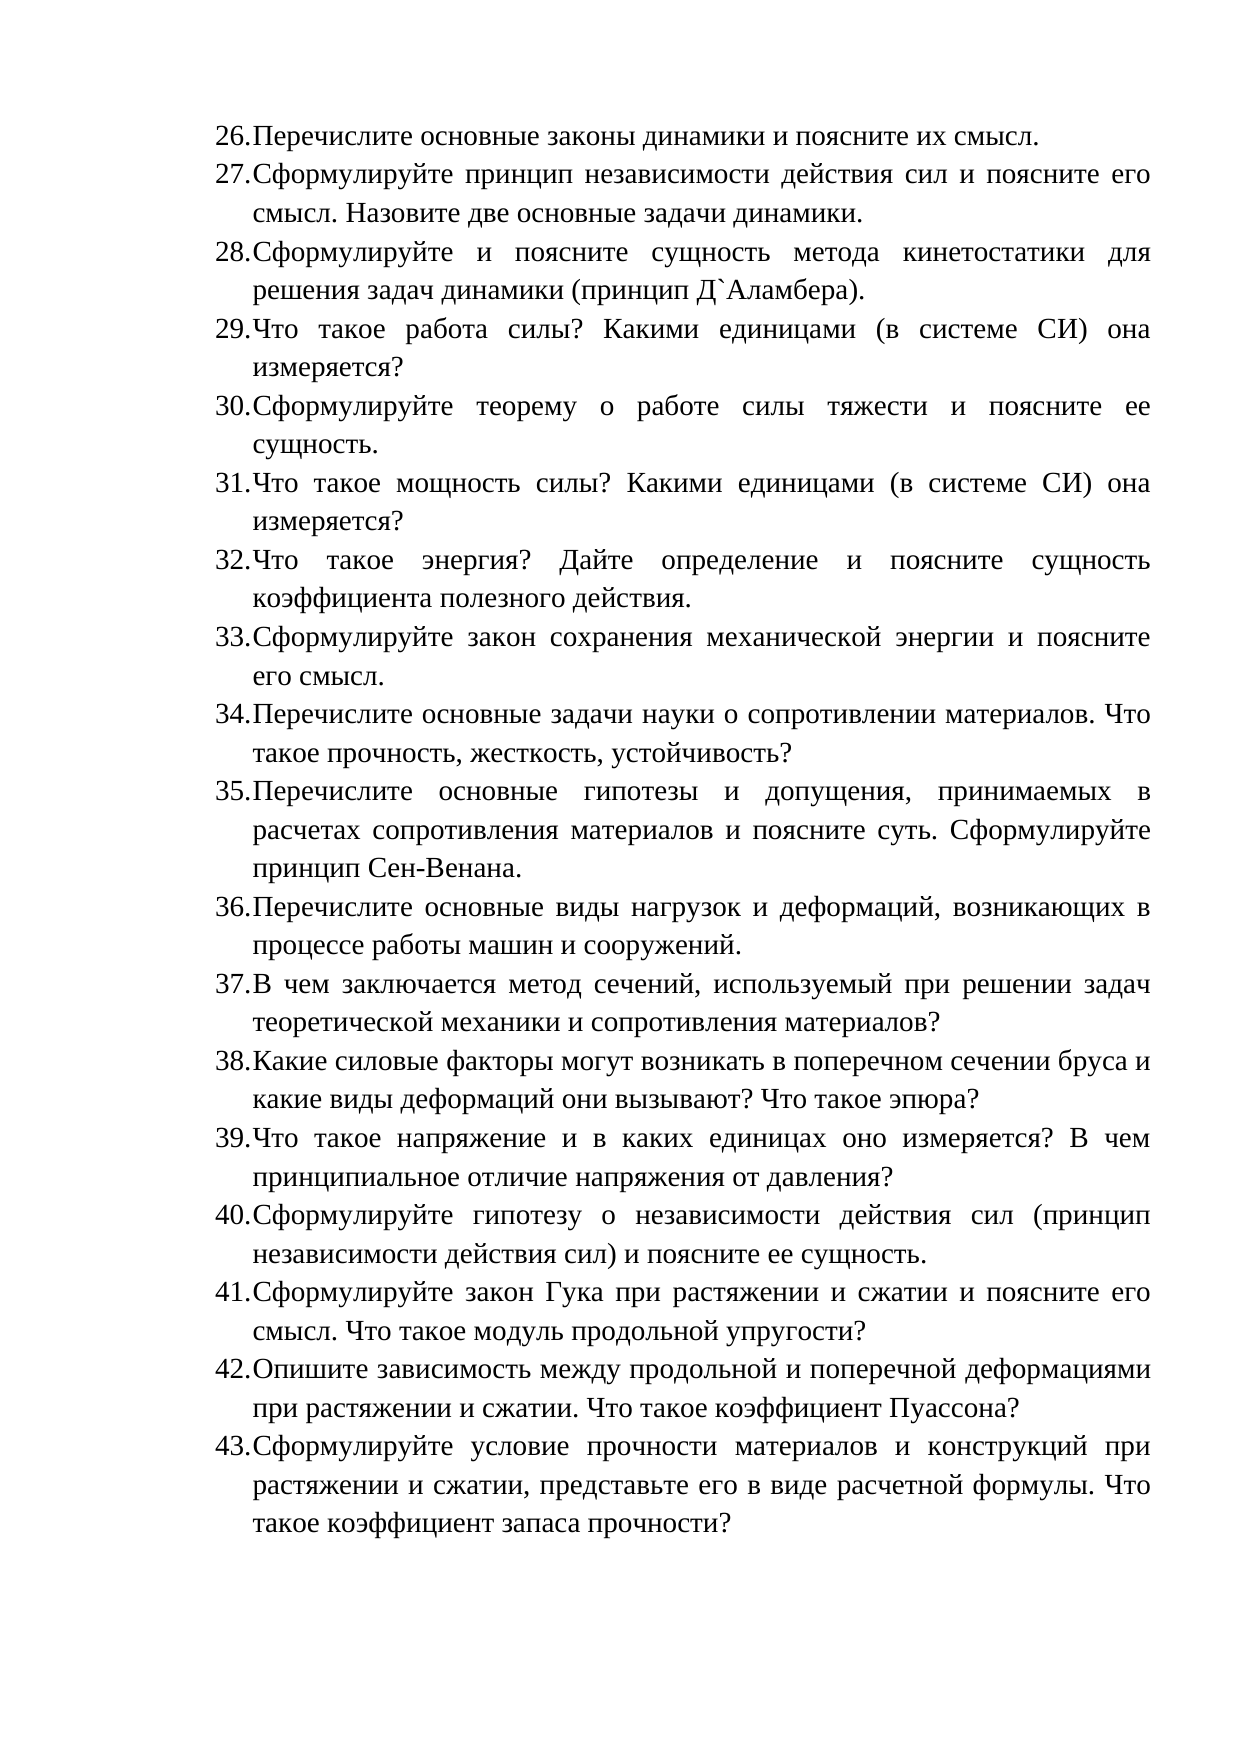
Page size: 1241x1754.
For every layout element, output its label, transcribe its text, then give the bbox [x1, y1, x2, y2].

list Сформулируйте принцип независимости действия сил и поясните его смысл. Назовите две основные задачи динамики. [215, 157, 1152, 229]
list В чем заключается метод сечений, используемый при решении задач теоретической механики и сопротивления материалов? [215, 966, 1152, 1038]
list Перечислите основные гипотезы и допущения, принимаемых в расчетах сопротивления материалов и поясните суть. Сформулируйте принцип Сен-Венана. [215, 773, 1152, 884]
list Сформулируйте закон сохранения механической энергии и поясните его смысл. [215, 619, 1152, 691]
list Что такое работа силы? Какими единицами (в системе СИ) она измеряется? [215, 311, 1152, 383]
list Сформулируйте гипотезу о независимости действия сил (принцип независимости действия сил) и поясните ее сущность. [215, 1197, 1152, 1269]
list Что такое мощность силы? Какими единицами (в системе СИ) она измеряется? [215, 465, 1152, 537]
list Перечислите основные виды нагрузок и деформаций, возникающих в процессе работы машин и сооружений. [215, 889, 1152, 961]
list Что такое энергия? Дайте определение и поясните сущность коэффициента полезного действия. [215, 542, 1152, 614]
list Перечислите основные задачи науки о сопротивлении материалов. Что такое прочность, жесткость, устойчивость? [215, 696, 1152, 768]
list Сформулируйте закон Гука при растяжении и сжатии и поясните его смысл. Что такое модуль продольной упругости? [215, 1274, 1152, 1346]
list Сформулируйте теорему о работе силы тяжести и поясните ее сущность. [215, 388, 1152, 460]
list Сформулируйте и поясните сущность метода кинетостатики для решения задач динамики (принцип Д`Аламбера). [215, 234, 1152, 306]
list Что такое напряжение и в каких единицах оно измеряется? В чем принципиальное отличие напряжения от давления? [215, 1120, 1152, 1192]
list Опишите зависимость между продольной и поперечной деформациями при растяжении и сжатии. Что такое коэффициент Пуассона? [215, 1351, 1152, 1423]
list Какие силовые факторы могут возникать в поперечном сечении бруса и какие виды деформаций они вызывают? Что такое эпюра? [215, 1043, 1152, 1115]
list Сформулируйте условие прочности материалов и конструкций при растяжении и сжатии, представьте его в виде расчетной формулы. Что такое коэффициент запаса прочности? [215, 1428, 1152, 1539]
list Перечислите основные законы динамики и поясните их смысл. [215, 118, 1152, 152]
